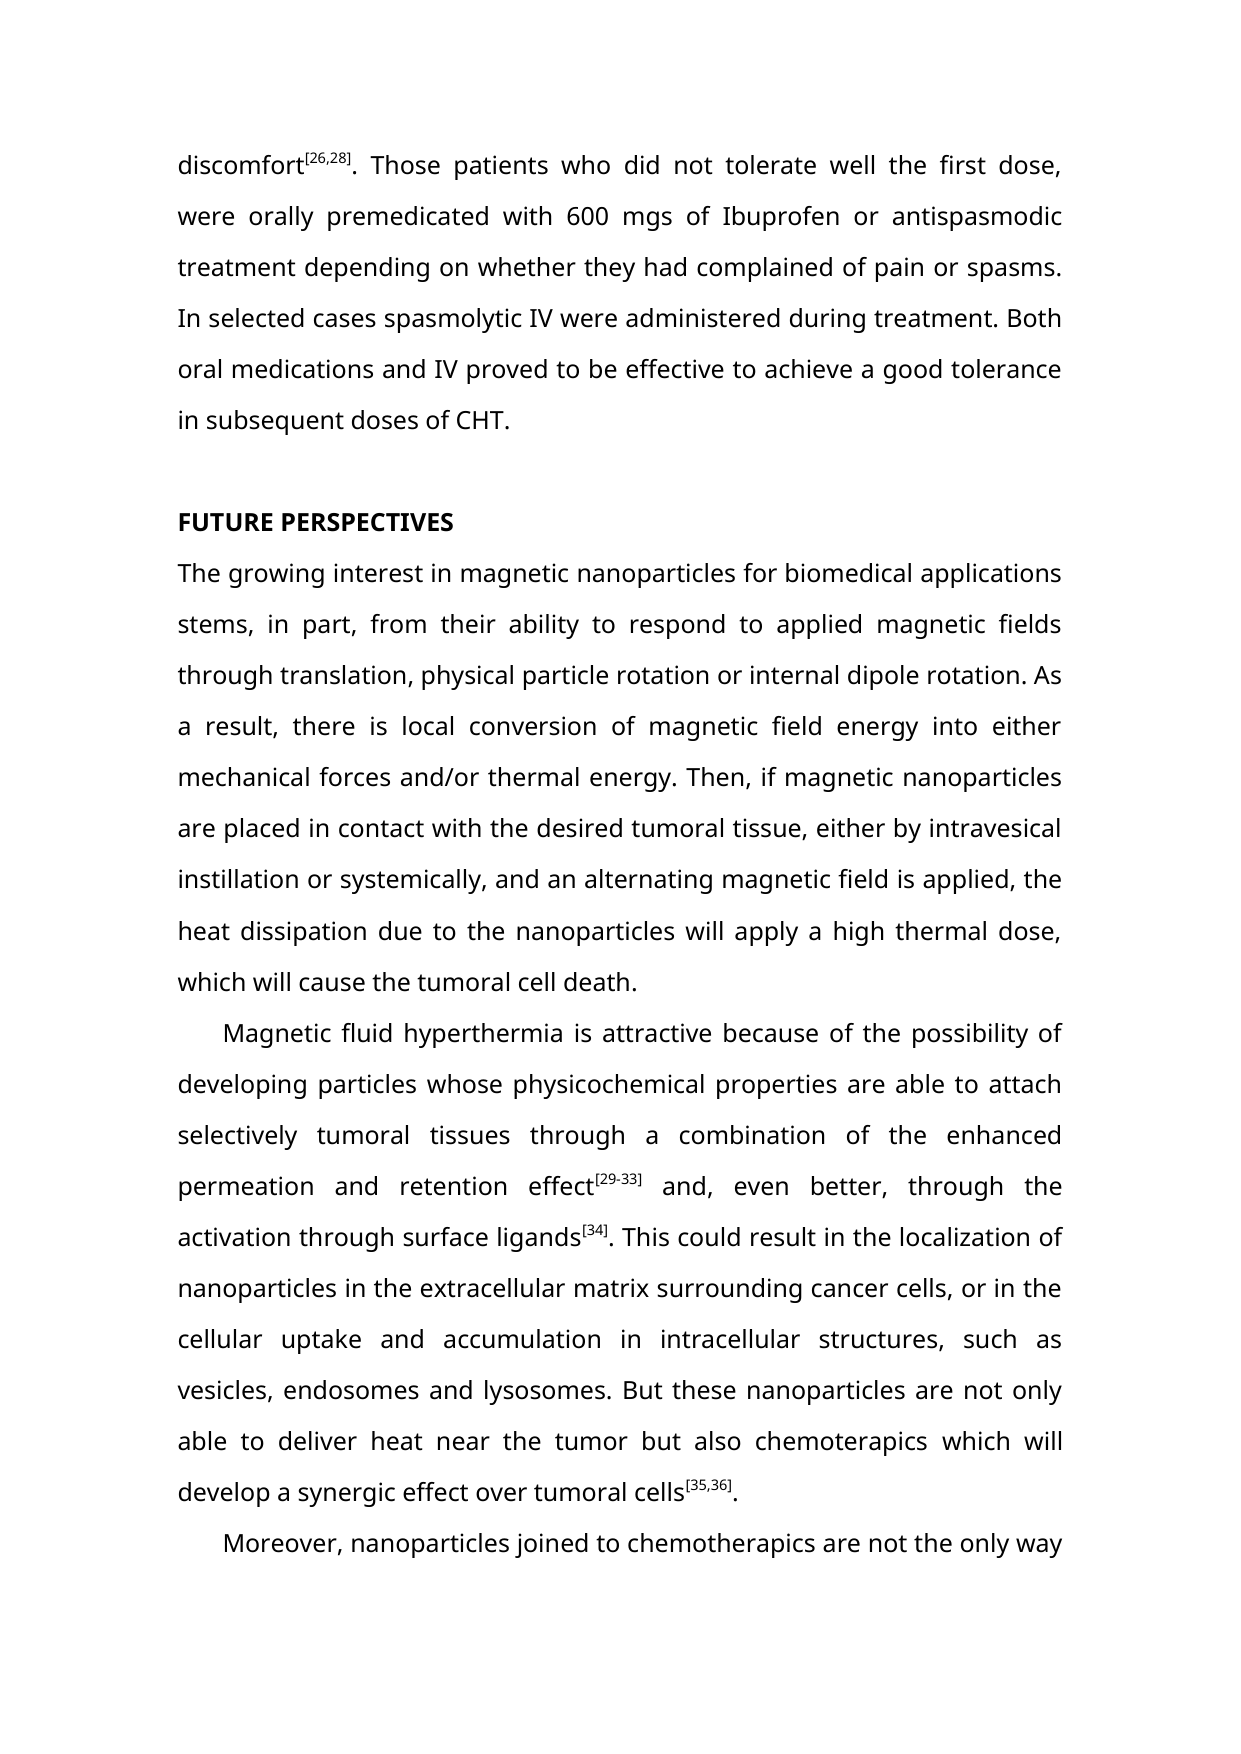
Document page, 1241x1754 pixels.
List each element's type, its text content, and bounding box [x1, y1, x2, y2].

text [177, 148, 1063, 437]
subtitle FUTURE PERSPECTIVES [177, 505, 1063, 539]
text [177, 1526, 1063, 1560]
text The growing interest in magnetic nanoparticles for biomedical applications stems, in part, from their ability to respond to applied magnetic fields through translation, physical particle rotation or internal dipole rotation. As a result, there is local conversion of magnetic field energy into either mechanical forces and/or thermal energy. Then, if magnetic nanoparticles are placed in contact with the desired tumoral tissue, either by intravesical instillation or systemically, and an alternating magnetic field is applied, the heat dissipation due to the nanoparticles will apply a high thermal dose, which will cause the tumoral cell death. [177, 556, 1063, 998]
text Magnetic fluid hyperthermia is attractive because of the possibility of developing particles whose physicochemical properties are able to attach selectively tumoral tissues through a combination of the enhanced permeation and retention effect[29-33] and, even better, through the activation through surface ligands[34]. This could result in the localization of nanoparticles in the extracellular matrix surrounding cancer cells, or in the cellular uptake and accumulation in intracellular structures, such as vesicles, endosomes and lysosomes. But these nanoparticles are not only able to deliver heat near the tumor but also chemoterapics which will develop a synergic effect over tumoral cells[35,36]. [177, 1015, 1063, 1509]
